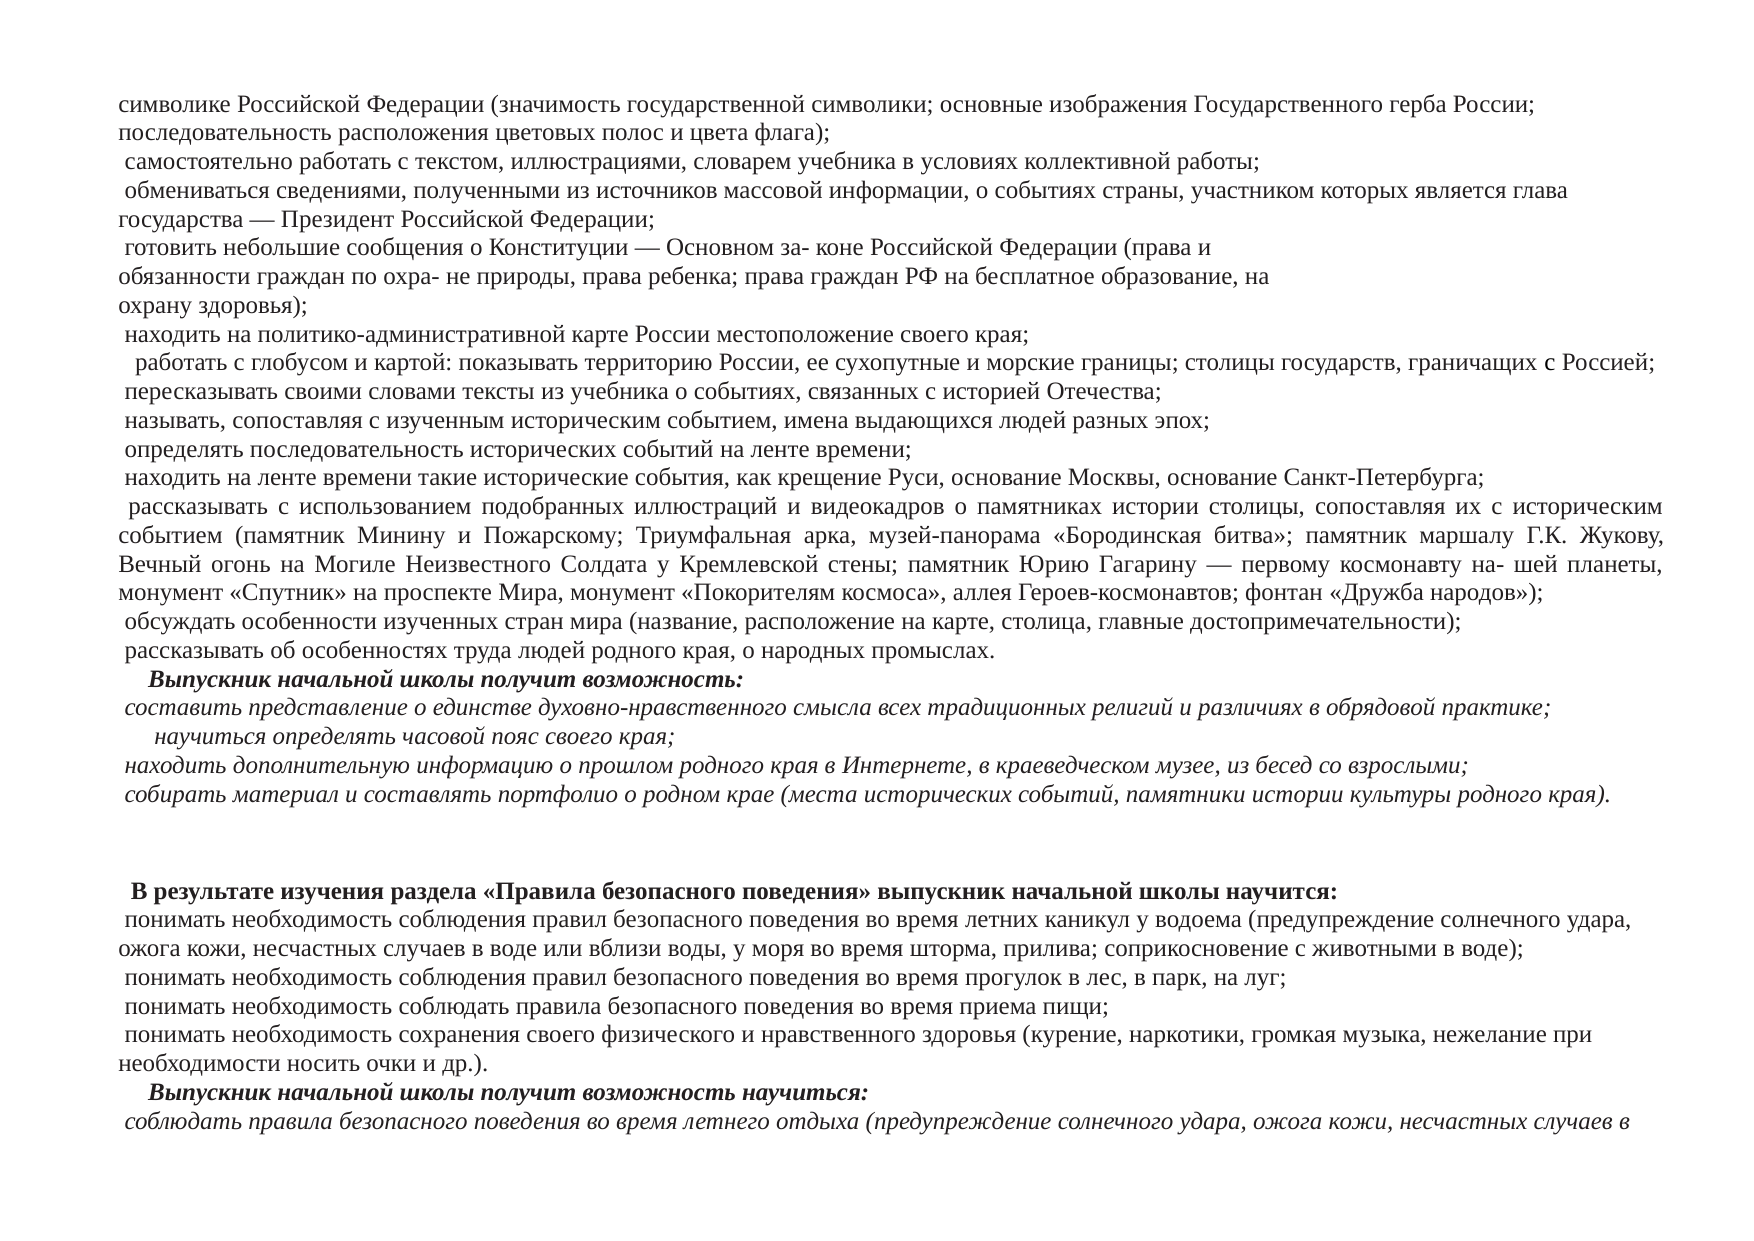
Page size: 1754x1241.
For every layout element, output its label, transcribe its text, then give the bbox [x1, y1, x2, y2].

text готовить небольшие сообщения о Конституции — Основном за- коне Российской Федерации (права и обязанности граждан по охра- не природы, права ребенка; права граждан РФ на бесплатное образование, на охрану здоровья); [118, 232, 1272, 319]
text самостоятельно работать с текстом, иллюстрациями, словарем учебника в условиях коллективной работы; [118, 146, 1665, 175]
text обсуждать особенности изученных стран мира (название, расположение на карте, столица, главные достопримечательности); [118, 606, 1665, 635]
text понимать необходимость сохранения своего физического и нравственного здоровья (курение, наркотики, громкая музыка, нежелание при необходимости носить очки и др.). [118, 1019, 1665, 1077]
text рассказывать об особенностях труда людей родного края, о народных промыслах. [118, 635, 1665, 664]
text В результате изучения раздела «Правила безопасного поведения» выпускник начальной школы научится: [118, 876, 1665, 904]
text находить дополнительную информацию о прошлом родного края в Интернете, в краеведческом музее, из бесед со взрослыми; [118, 750, 1665, 779]
text Выпускник начальной школы получит возможность: [148, 664, 1636, 692]
text понимать необходимость соблюдения правил безопасного поведения во время прогулок в лес, в парк, на луг; [118, 962, 1665, 991]
text находить на политико-административной карте России местоположение своего края; [118, 319, 1665, 347]
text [118, 1106, 1665, 1134]
text определять последовательность исторических событий на ленте времени; [118, 434, 1665, 462]
text Выпускник начальной школы получит возможность научиться: [148, 1077, 1636, 1106]
text составить представление о единстве духовно-нравственного смысла всех традиционных религий и различиях в обрядовой практике; [118, 692, 1665, 721]
text рассказывать с использованием подобранных иллюстраций и видеокадров о памятниках истории столицы, сопоставляя их с историческим событием (памятник Минину и Пожарскому; Триумфальная арка, музей-панорама «Бородинская битва»; памятник маршалу Г.К. Жукову, Вечный огонь на Могиле Неизвестного Солдата у Кремлевской стены; памятник Юрию Гагарину — первому космонавту на- шей планеты, монумент «Спутник» на проспекте Мира, монумент «Покорителям космоса», аллея Героев-космонавтов; фонтан «Дружба народов»); [118, 491, 1665, 606]
text пересказывать своими словами тексты из учебника о событиях, связанных с историей Отечества; [118, 376, 1665, 405]
text находить на ленте времени такие исторические события, как крещение Руси, основание Москвы, основание Санкт-Петербурга; [118, 462, 1665, 491]
text научиться определять часовой пояс своего края; [148, 721, 1636, 750]
text понимать необходимость соблюдать правила безопасного поведения во время приема пищи; [118, 991, 1665, 1019]
text собирать материал и составлять портфолио о родном крае (места исторических событий, памятники истории культуры родного края). [118, 779, 1665, 807]
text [118, 89, 1665, 146]
text работать с глобусом и картой: показывать территорию России, ее сухопутные и морские границы; столицы государств, граничащих с Россией; [118, 347, 1665, 376]
text понимать необходимость соблюдения правил безопасного поведения во время летних каникул у водоема (предупреждение солнечного удара, ожога кожи, несчастных случаев в воде или вблизи воды, у моря во время шторма, прилива; соприкосновение с животными в воде); [118, 904, 1665, 962]
text обмениваться сведениями, полученными из источников массовой информации, о событиях страны, участником которых является глава государства — Президент Российской Федерации; [118, 175, 1665, 232]
text называть, сопоставляя с изученным историческим событием, имена выдающихся людей разных эпох; [118, 405, 1665, 434]
